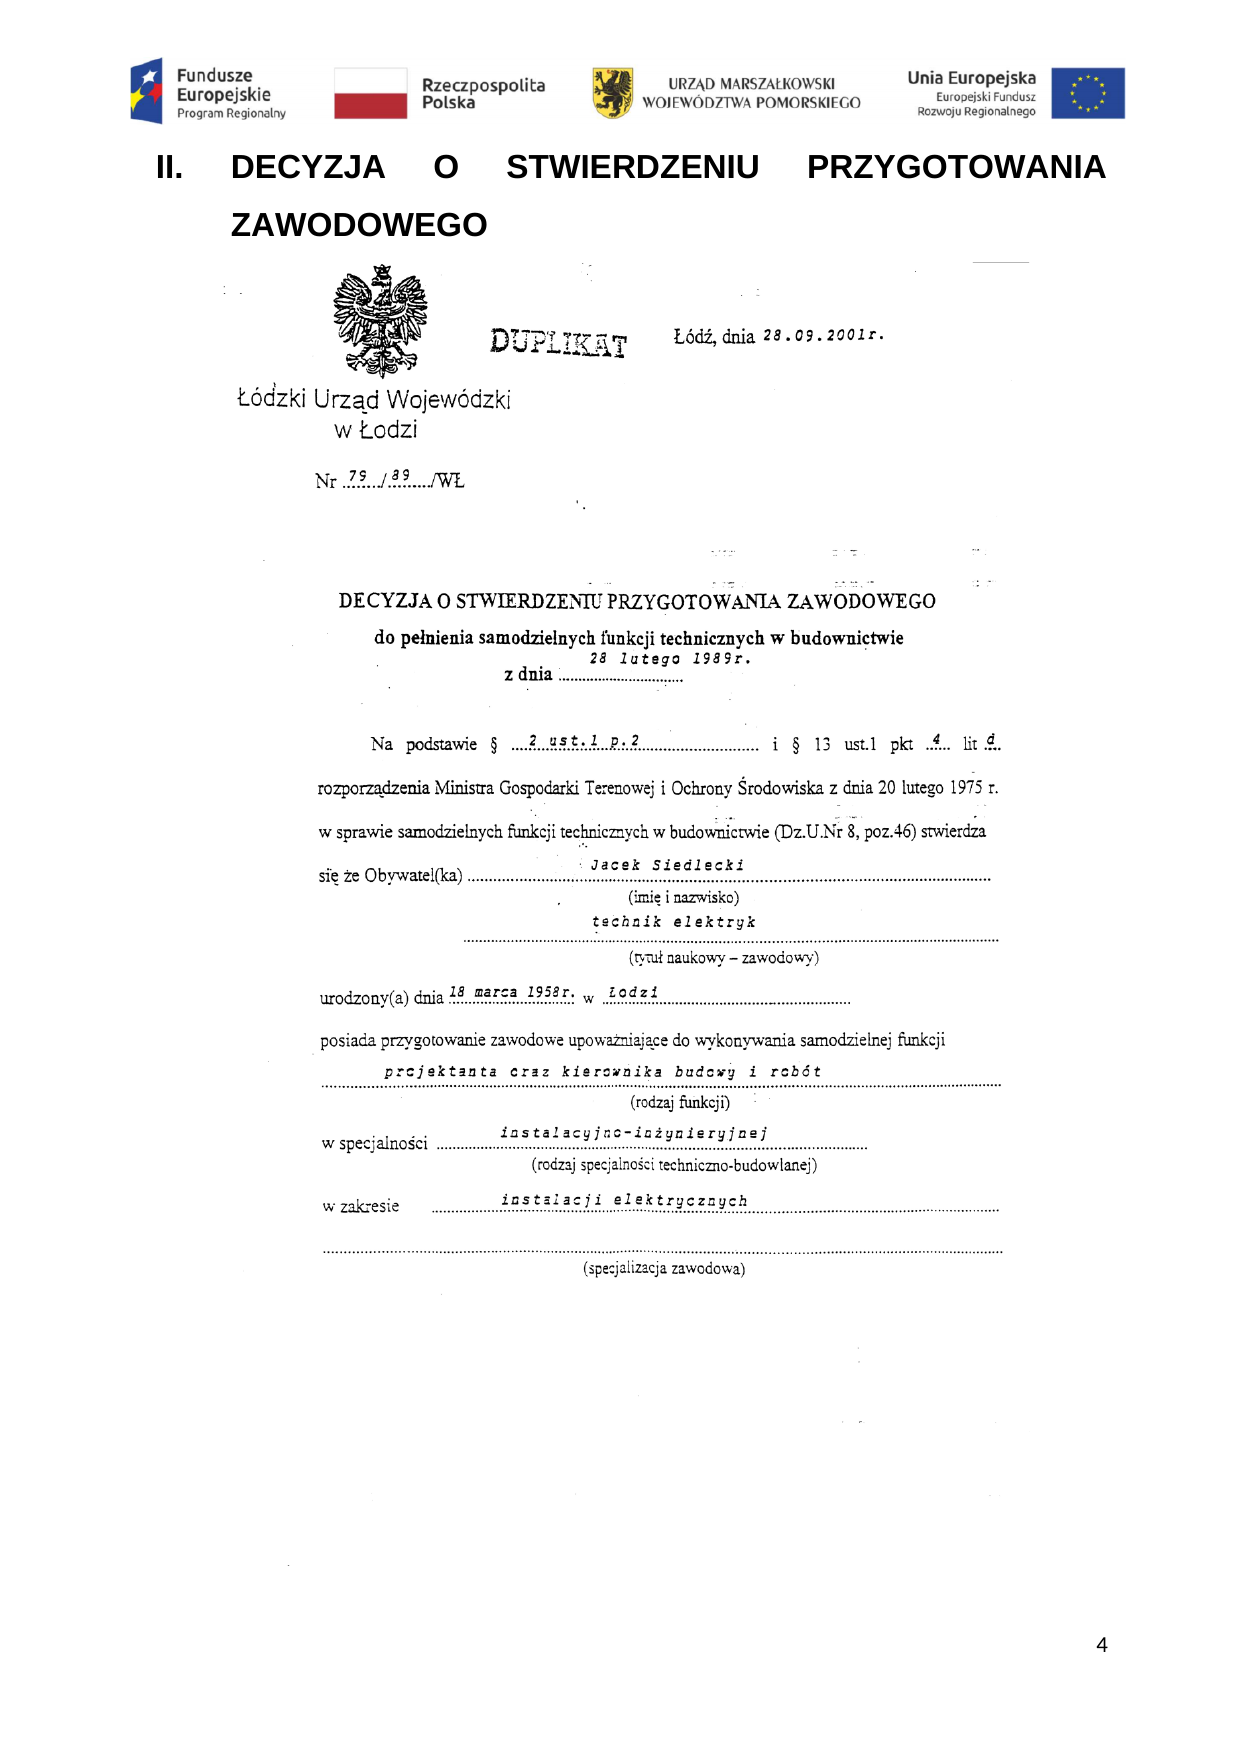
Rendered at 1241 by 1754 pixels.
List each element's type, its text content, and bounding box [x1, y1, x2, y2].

picture [122, 41, 1132, 138]
subtitle DECYZJA O STWIERDZENIU PRZYGOTOWANIA ZAWODOWEGO [156, 148, 1107, 244]
picture [196, 262, 1030, 1566]
